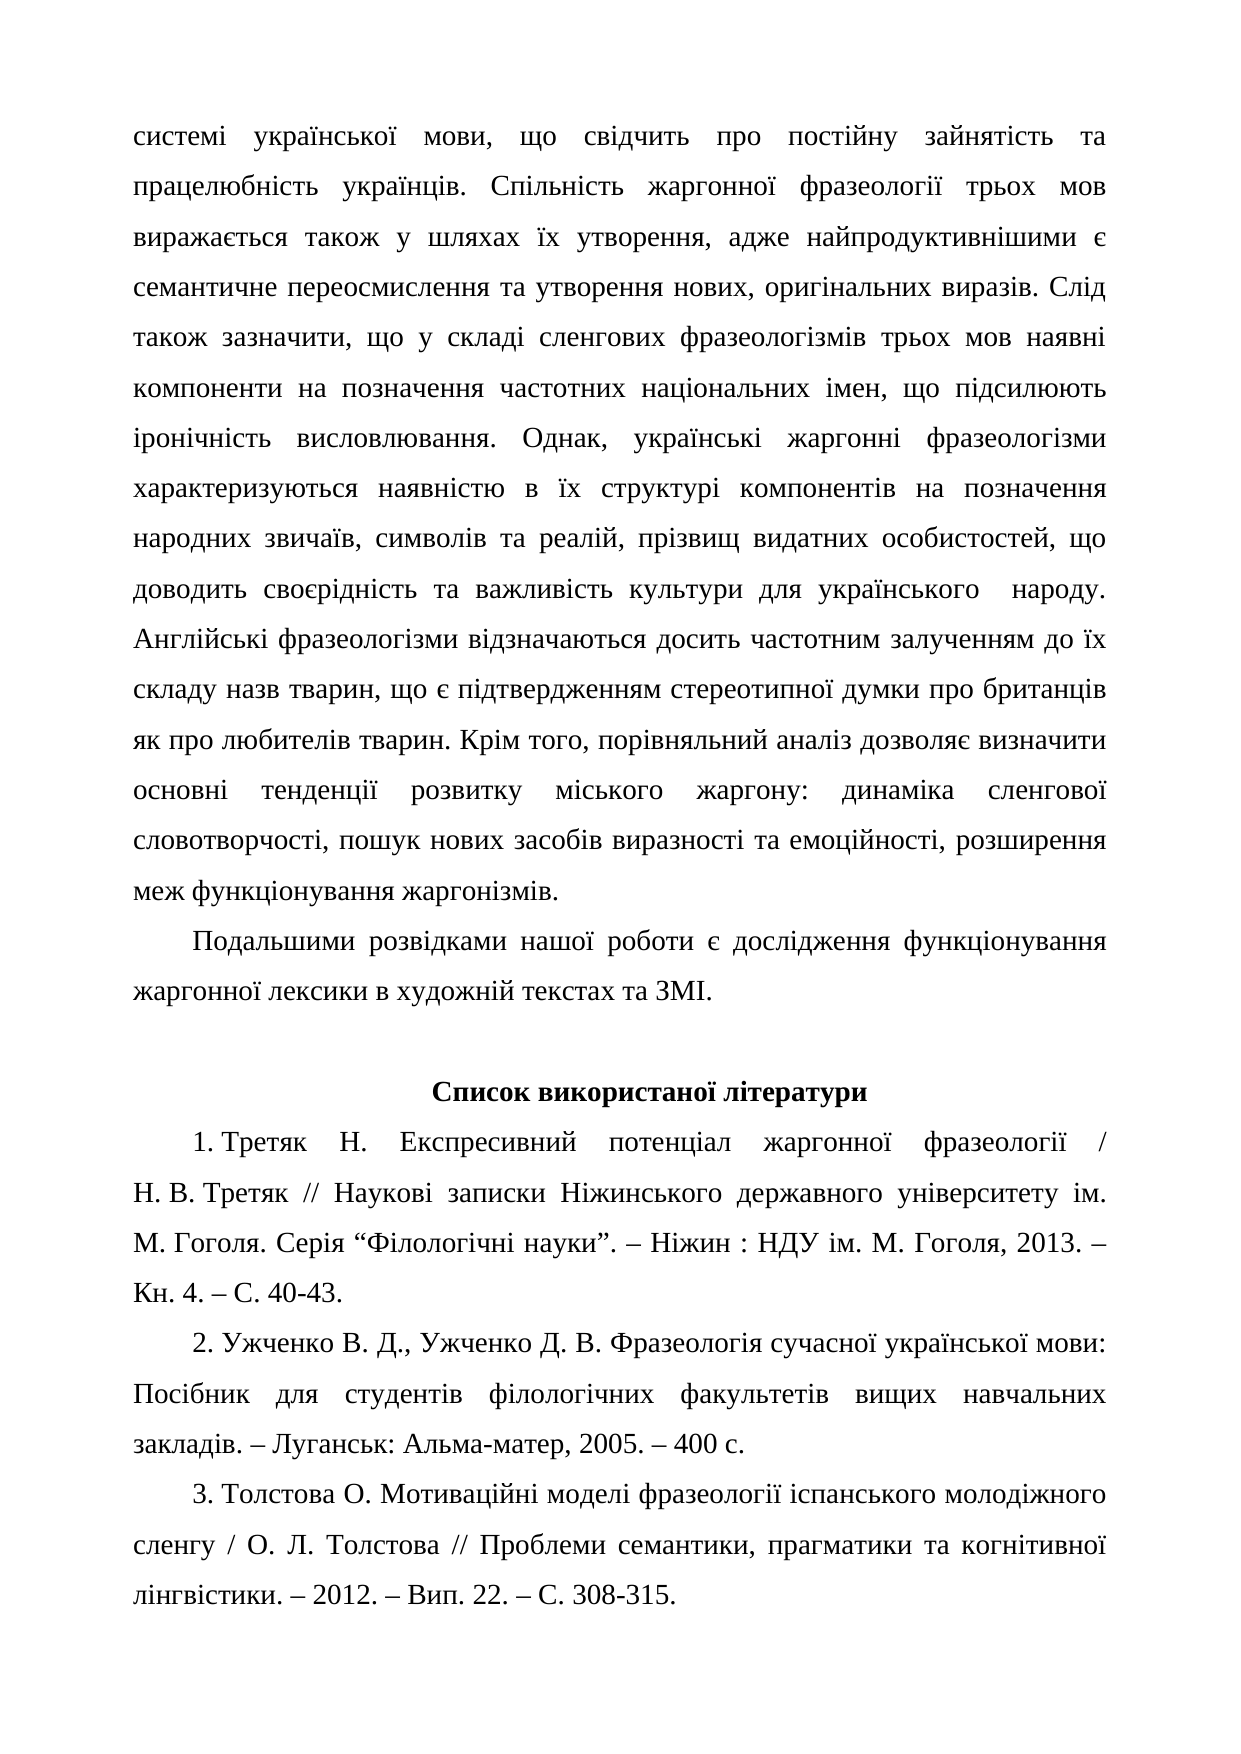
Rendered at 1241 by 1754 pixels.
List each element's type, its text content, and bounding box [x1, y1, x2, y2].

text Список використаної літератури [133, 1074, 1107, 1108]
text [133, 118, 1107, 906]
text 2. Ужченко В. Д., Ужченко Д. В. Фразеологія сучасної української мови: Посібник для студентів філологічних факультетів вищих навчальних закладів. – Луганськ: Альма-матер, 2005. – 400 с. [133, 1326, 1107, 1460]
text 1. Третяк Н. Експресивний потенціал жаргонної фразеології / Н. В. Третяк // Наукові записки Ніжинського державного університету ім. М. Гоголя. Серія “Філологічні науки”. – Ніжин : НДУ ім. М. Гоголя, 2013. – Кн. 4. – С. 40-43. [133, 1124, 1107, 1309]
text 3. Толстова О. Мотиваційні моделі фразеології іспанського молодіжного сленгу / О. Л. Толстова // Проблеми семантики, прагматики та когнітивної лінгвістики. – 2012. – Вип. 22. – С. 308-315. [133, 1477, 1107, 1611]
text Подальшими розвідками нашої роботи є дослідження функціонування жаргонної лексики в художній текстах та ЗМІ. [133, 923, 1107, 1007]
